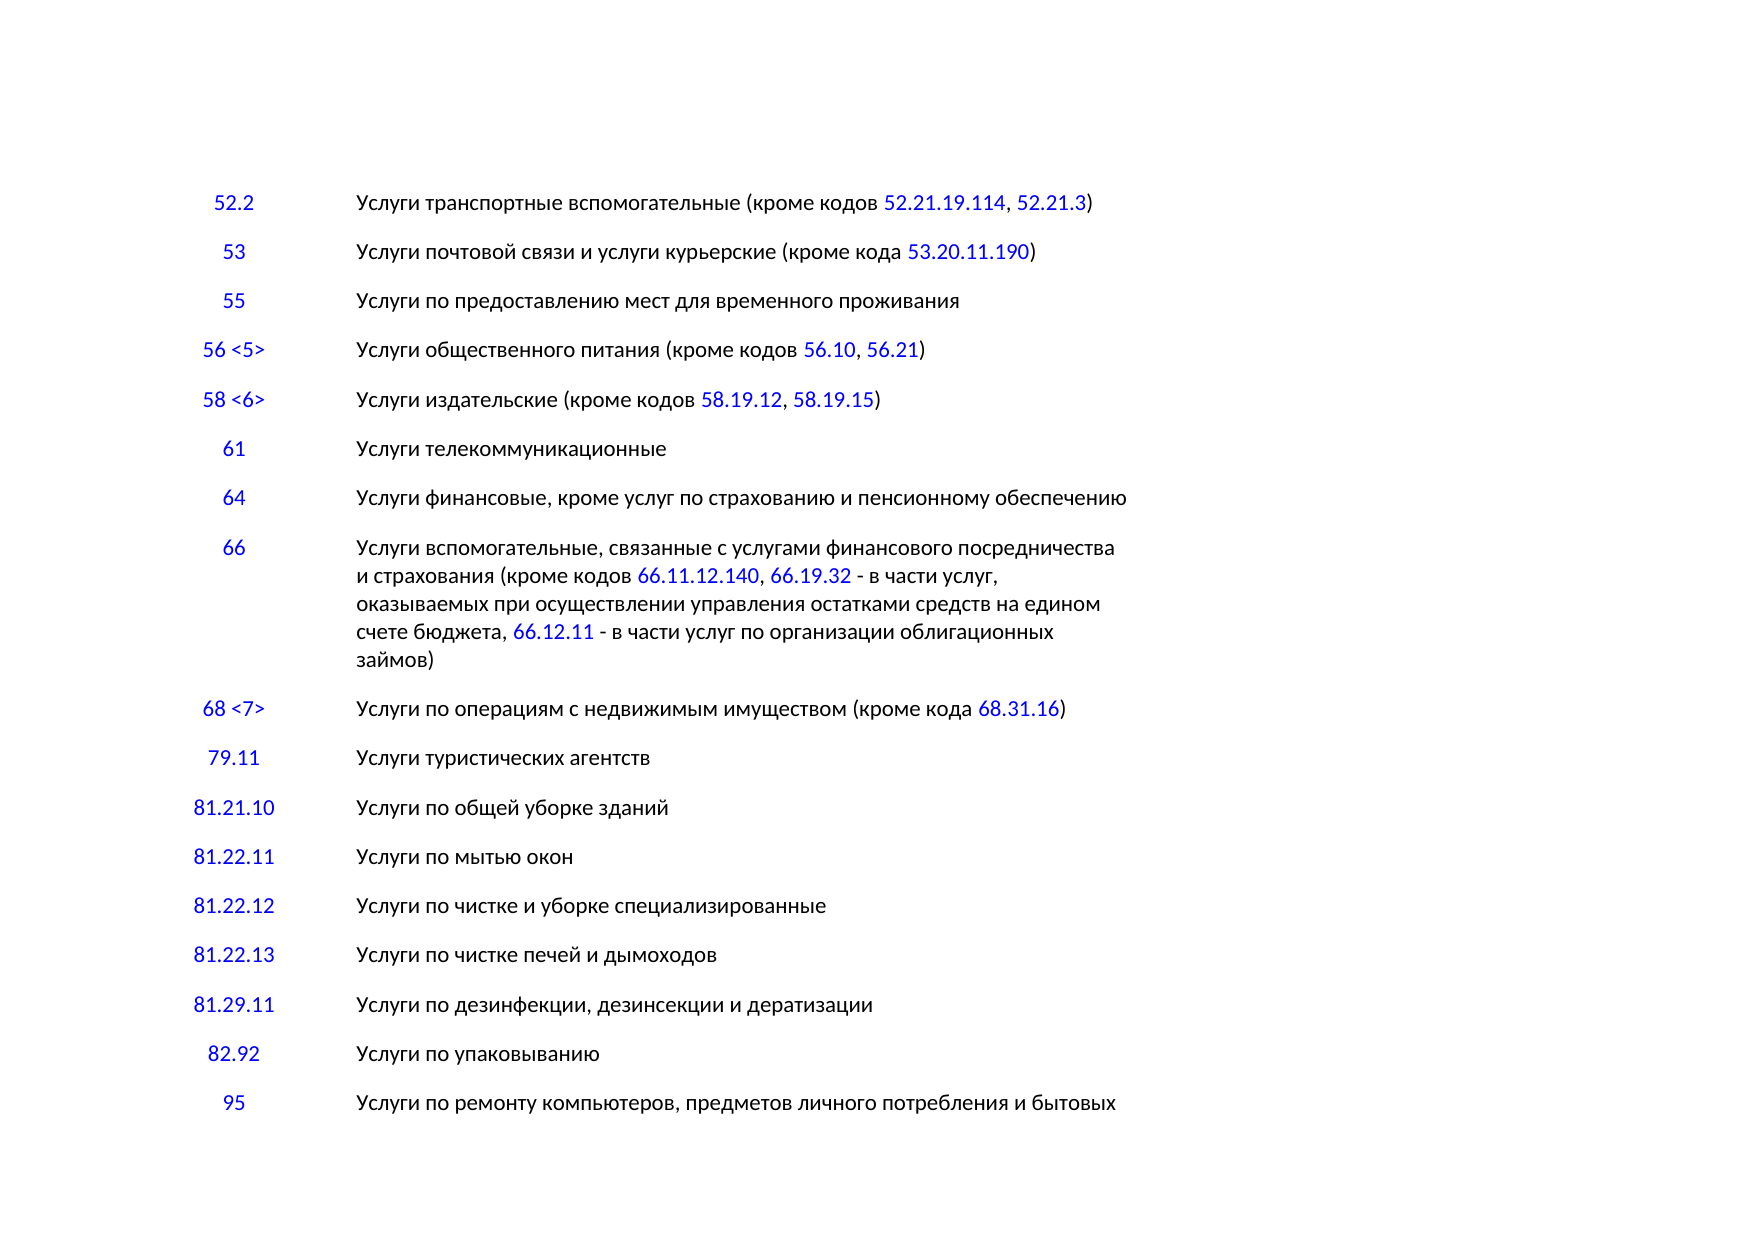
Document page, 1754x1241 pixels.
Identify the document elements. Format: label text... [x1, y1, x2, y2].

table_cell 53 [118, 226, 349, 276]
table_cell Услуги по упаковыванию [350, 1028, 1137, 1078]
table_cell 66 [118, 522, 349, 683]
table_cell Услуги по операциям с недвижимым имуществом (кроме кода 68.31.16) [350, 684, 1137, 733]
table_cell Услуги транспортные вспомогательные (кроме кодов 52.21.19.114, 52.21.3) [350, 177, 1137, 226]
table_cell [350, 1078, 1137, 1127]
table_cell Услуги общественного питания (кроме кодов 56.10, 56.21) [350, 325, 1137, 374]
table_cell 81.22.12 [118, 881, 349, 930]
table_cell Услуги издательские (кроме кодов 58.19.12, 58.19.15) [350, 374, 1137, 423]
table_cell 52.2 [118, 177, 349, 226]
table_cell Услуги по предоставлению мест для временного проживания [350, 276, 1137, 325]
table_cell 81.29.11 [118, 979, 349, 1028]
table_cell 61 [118, 424, 349, 473]
table_cell 58 <6> [118, 374, 349, 423]
table_cell 82.92 [118, 1028, 349, 1078]
table_cell 95 [118, 1078, 349, 1127]
table_cell 68 <7> [118, 684, 349, 733]
table_cell Услуги по дезинфекции, дезинсекции и дератизации [350, 979, 1137, 1028]
table_cell Услуги по чистке печей и дымоходов [350, 930, 1137, 979]
table_cell Услуги туристических агентств [350, 733, 1137, 782]
table_cell 81.22.13 [118, 930, 349, 979]
table_cell Услуги по общей уборке зданий [350, 782, 1137, 831]
table_cell Услуги финансовые, кроме услуг по страхованию и пенсионному обеспечению [350, 473, 1137, 522]
table_cell 81.22.11 [118, 831, 349, 881]
table_cell Услуги телекоммуникационные [350, 424, 1137, 473]
table_cell 79.11 [118, 733, 349, 782]
table_cell 55 [118, 276, 349, 325]
table_cell Услуги почтовой связи и услуги курьерские (кроме кода 53.20.11.190) [350, 226, 1137, 276]
table_cell Услуги по чистке и уборке специализированные [350, 881, 1137, 930]
table_cell 56 <5> [118, 325, 349, 374]
table_cell 81.21.10 [118, 782, 349, 831]
table_cell Услуги вспомогательные, связанные с услугами финансового посредничества и страхования (кроме кодов 66.11.12.140, 66.19.32 - в части услуг, оказываемых при осуществлении управления остатками средств на едином счете бюджета, 66.12.11 - в части услуг по организации облигационных займов) [350, 522, 1137, 683]
table_cell 64 [118, 473, 349, 522]
table_cell Услуги по мытью окон [350, 831, 1137, 881]
